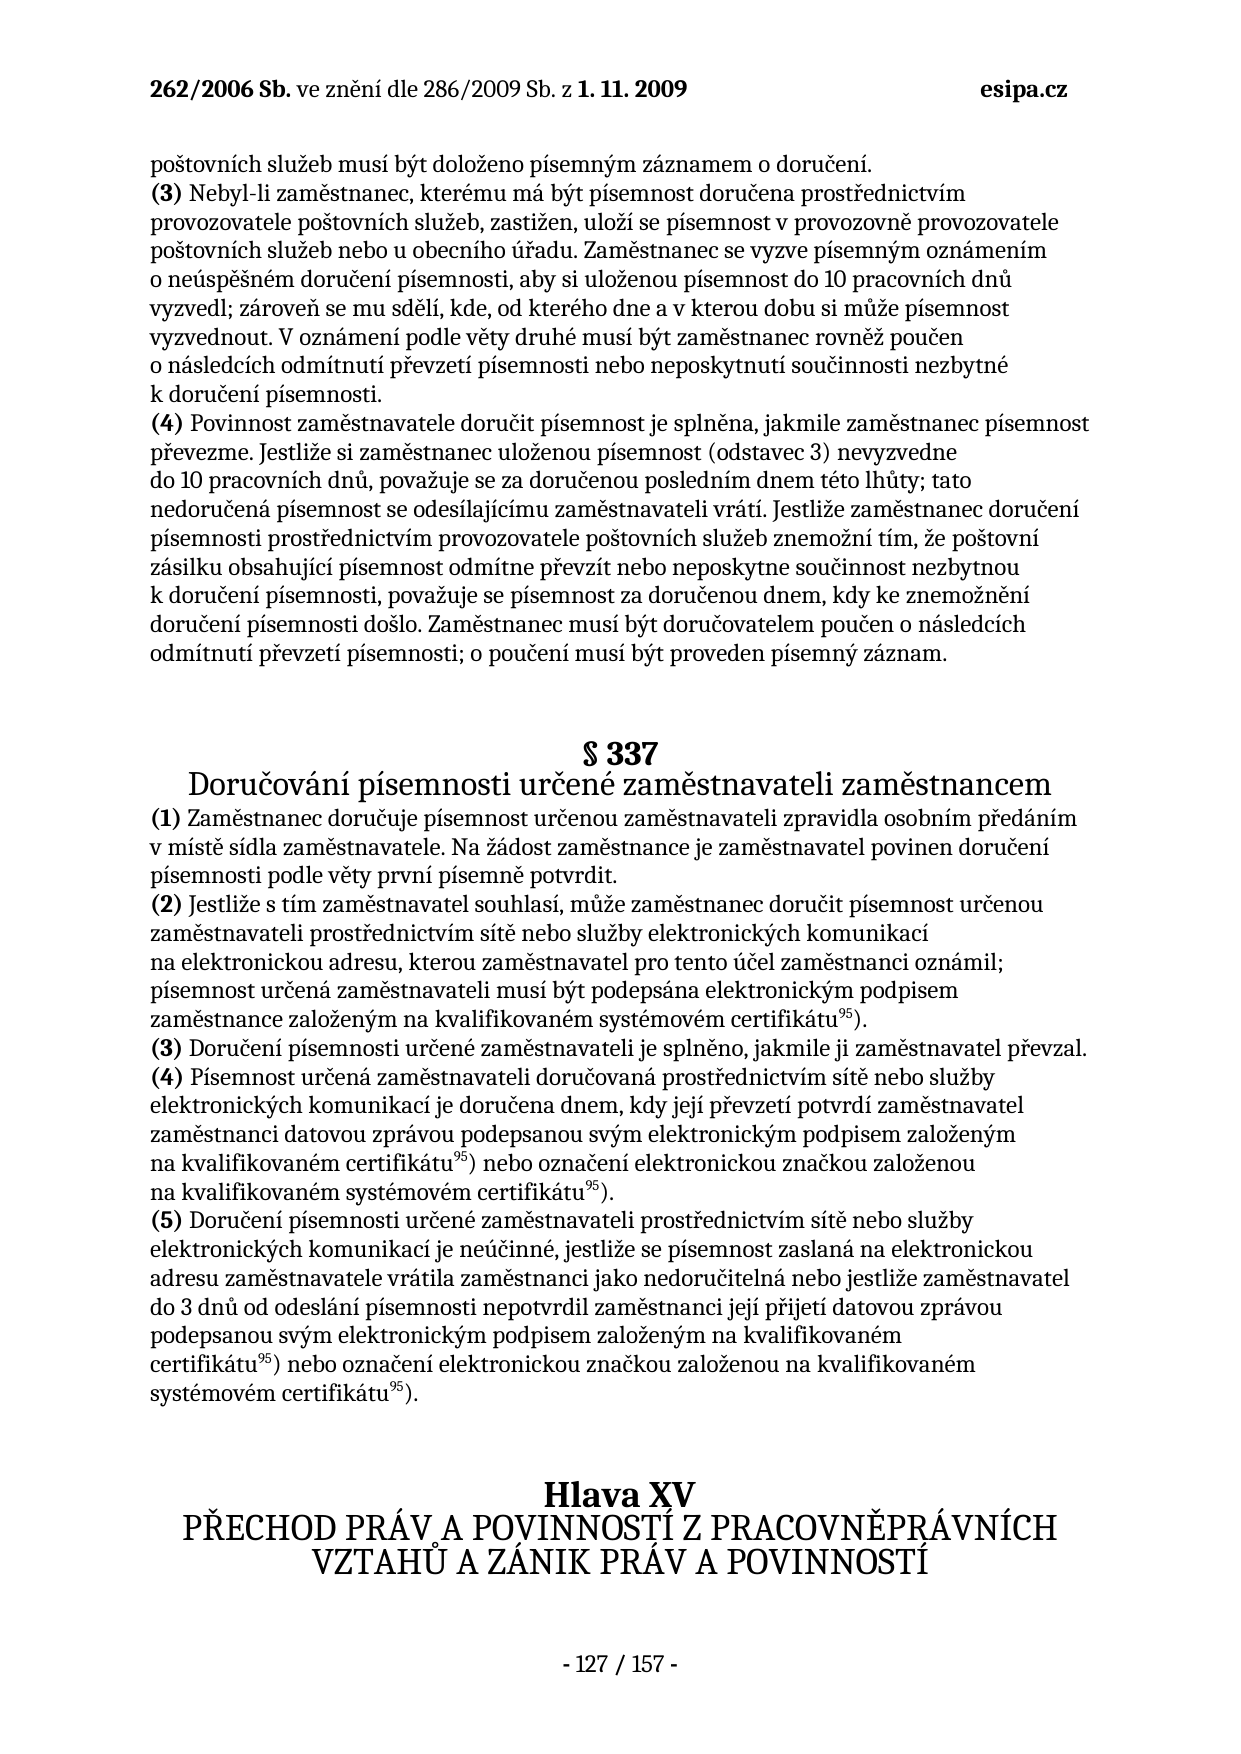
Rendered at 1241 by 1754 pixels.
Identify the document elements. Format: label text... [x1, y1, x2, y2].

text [150, 150, 1090, 179]
text (2) Jestliže s tím zaměstnavatel souhlasí, může zaměstnanec doručit písemnost určenou zaměstnavateli prostřednictvím sítě nebo služby elektronických komunikací na elektronickou adresu, kterou zaměstnavatel pro tento účel zaměstnanci oznámil; písemnost určená zaměstnavateli musí být podepsána elektronickým podpisem zaměstnance založeným na kvalifikovaném systémovém certifikátu95). [150, 890, 1090, 1034]
text (4) Písemnost určená zaměstnavateli doručovaná prostřednictvím sítě nebo služby elektronických komunikací je doručena dnem, kdy její převzetí potvrdí zaměstnavatel zaměstnanci datovou zprávou podepsanou svým elektronickým podpisem založeným na kvalifikovaném certifikátu95) nebo označení elektronickou značkou založenou na kvalifikovaném systémovém certifikátu95). [150, 1062, 1090, 1206]
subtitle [150, 1480, 1090, 1584]
text (5) Doručení písemnosti určené zaměstnavateli prostřednictvím sítě nebo služby elektronických komunikací je neúčinné, jestliže se písemnost zaslaná na elektronickou adresu zaměstnavatele vrátila zaměstnanci jako nedoručitelná nebo jestliže zaměstnavatel do 3 dnů od odeslání písemnosti nepotvrdil zaměstnanci její přijetí datovou zprávou podepsanou svým elektronickým podpisem založeným na kvalifikovaném certifikátu95) nebo označení elektronickou značkou založenou na kvalifikovaném systémovém certifikátu95). [150, 1206, 1090, 1407]
text (4) Povinnost zaměstnavatele doručit písemnost je splněna, jakmile zaměstnanec písemnost převezme. Jestliže si zaměstnanec uloženou písemnost (odstavec 3) nevyzvedne do 10 pracovních dnů, považuje se za doručenou posledním dnem této lhůty; tato nedoručená písemnost se odesílajícímu zaměstnavateli vrátí. Jestliže zaměstnanec doručení písemnosti prostřednictvím provozovatele poštovních služeb znemožní tím, že poštovní zásilku obsahující písemnost odmítne převzít nebo neposkytne součinnost nezbytnou k doručení písemnosti, považuje se písemnost za doručenou dnem, kdy ke znemožnění doručení písemnosti došlo. Zaměstnanec musí být doručovatelem poučen o následcích odmítnutí převzetí písemnosti; o poučení musí být proveden písemný záznam. [150, 409, 1090, 667]
text (1) Zaměstnanec doručuje písemnost určenou zaměstnavateli zpravidla osobním předáním v místě sídla zaměstnavatele. Na žádost zaměstnance je zaměstnavatel povinen doručení písemnosti podle věty první písemně potvrdit. [150, 804, 1090, 890]
subtitle § 337 -Doručování písemnosti určené zaměstnavateli zaměstnancem [150, 740, 1090, 804]
text (3) Nebyl-li zaměstnanec, kterému má být písemnost doručena prostřednictvím provozovatele poštovních služeb, zastižen, uloží se písemnost v provozovně provozovatele poštovních služeb nebo u obecního úřadu. Zaměstnanec se vyzve písemným oznámením o neúspěšném doručení písemnosti, aby si uloženou písemnost do 10 pracovních dnů vyzvedl; zároveň se mu sdělí, kde, od kterého dne a v kterou dobu si může písemnost vyzvednout. V oznámení podle věty druhé musí být zaměstnanec rovněž poučen o následcích odmítnutí převzetí písemnosti nebo neposkytnutí součinnosti nezbytné k doručení písemnosti. [150, 179, 1090, 409]
text (3) Doručení písemnosti určené zaměstnavateli je splněno, jakmile ji zaměstnavatel převzal. [150, 1034, 1090, 1062]
